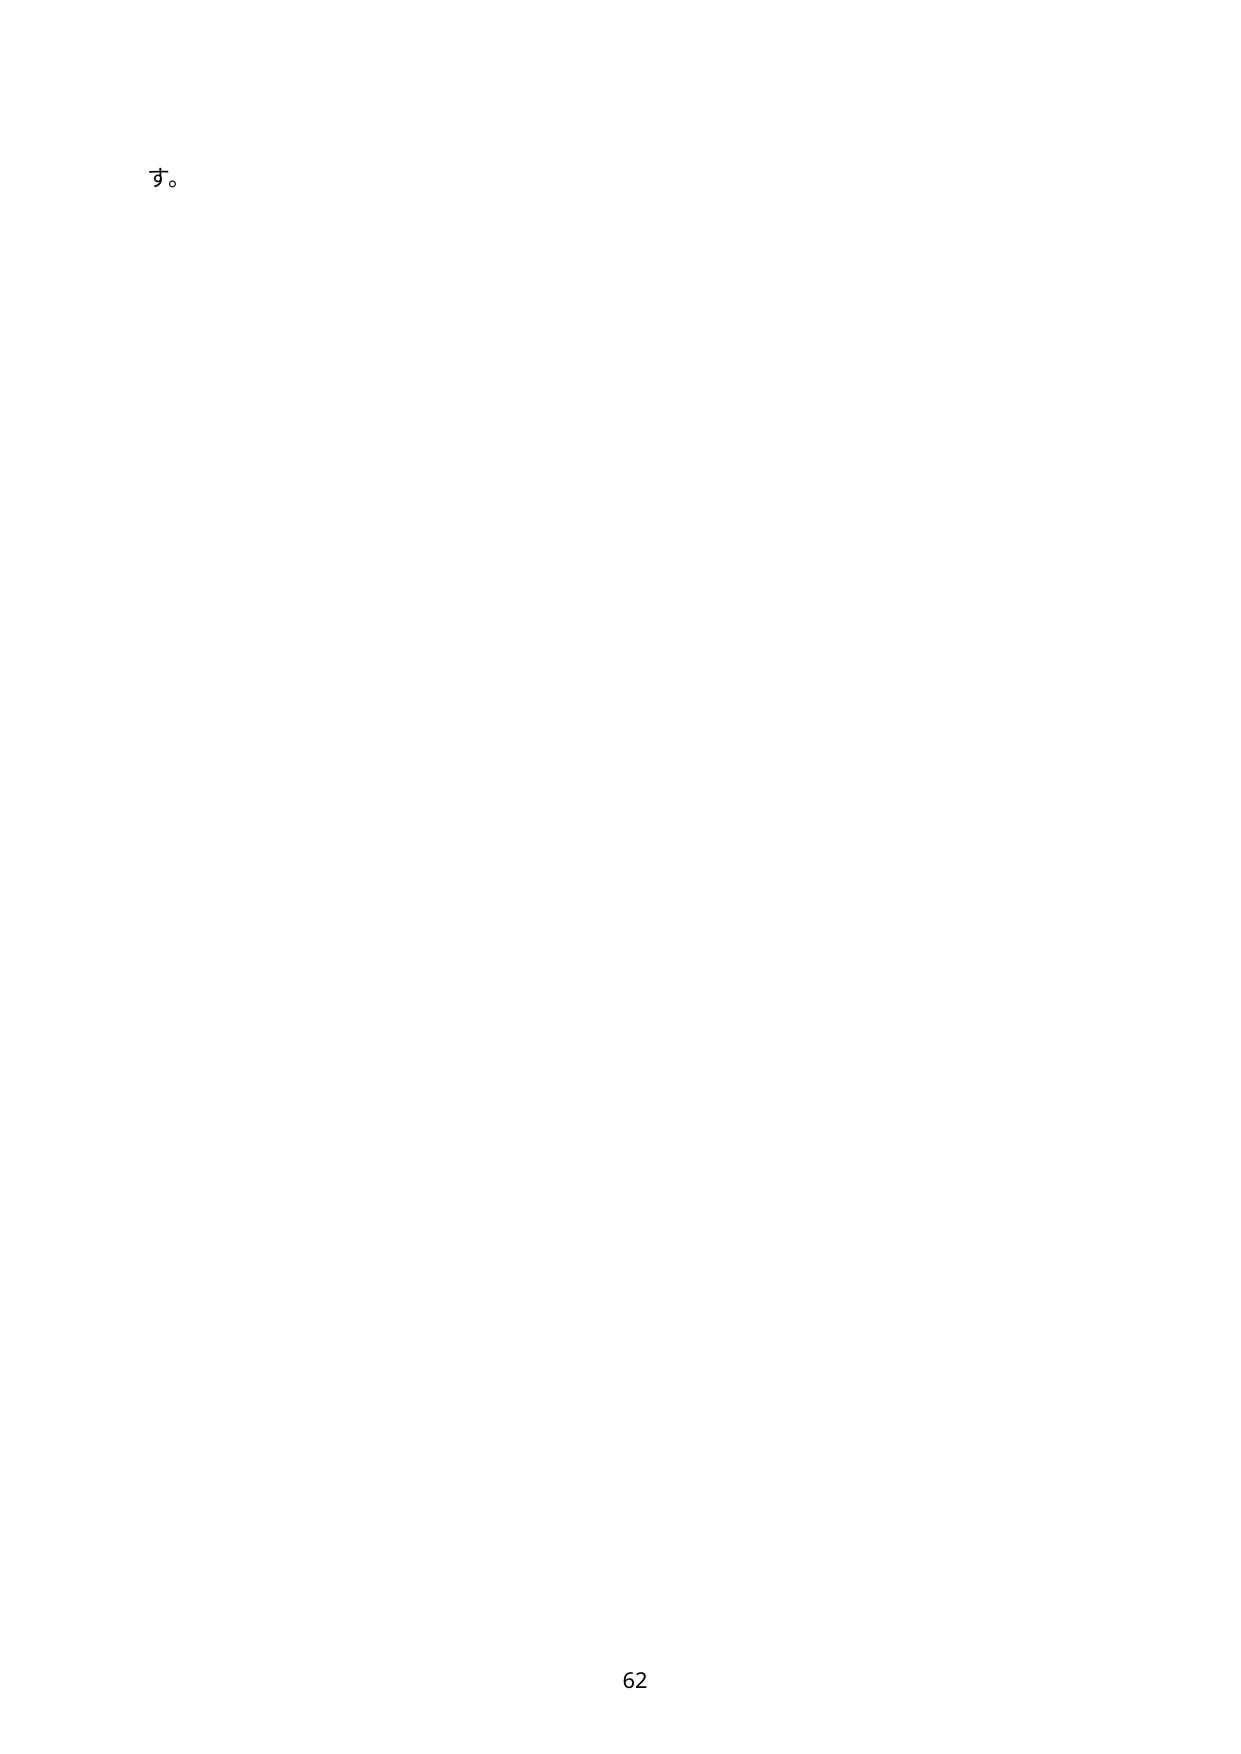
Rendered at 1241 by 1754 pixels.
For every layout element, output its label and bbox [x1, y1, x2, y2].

text [148, 158, 1122, 195]
